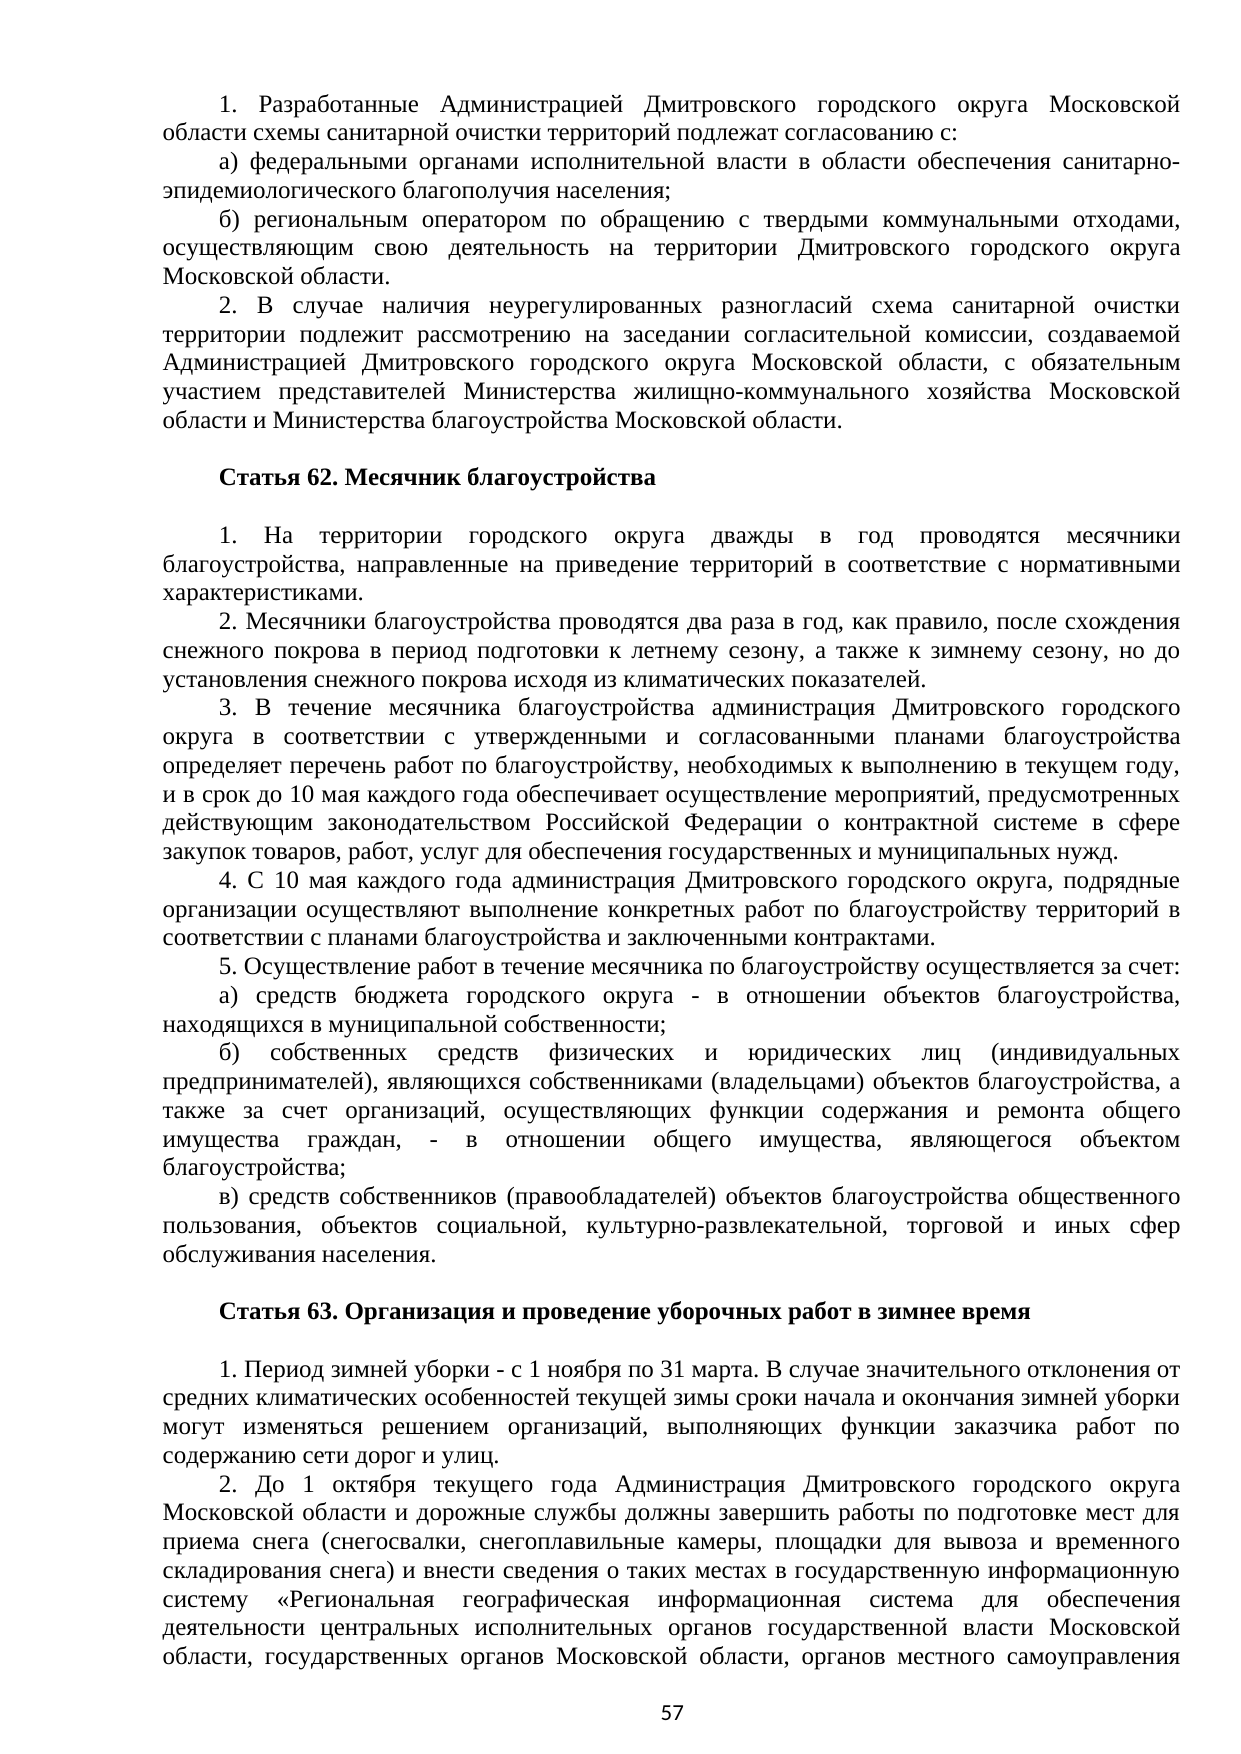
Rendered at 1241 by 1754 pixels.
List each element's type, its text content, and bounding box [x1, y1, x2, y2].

text в) средств собственников (правообладателей) объектов благоустройства общественного пользования, объектов социальной, культурно-развлекательной, торговой и иных сфер обслуживания населения. [162, 1181, 1181, 1267]
text а) федеральными органами исполнительной власти в области обеспечения санитарно-эпидемиологического благополучия населения; [162, 146, 1181, 204]
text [162, 1469, 1181, 1670]
text 3. В течение месячника благоустройства администрация Дмитровского городского округа в соответствии с утвержденными и согласованными планами благоустройства определяет перечень работ по благоустройству, необходимых к выполнению в текущем году, и в срок до 10 мая каждого года обеспечивает осуществление мероприятий, предусмотренных действующим законодательством Российской Федерации о контрактной системе в сфере закупок товаров, работ, услуг для обеспечения государственных и муниципальных нужд. [162, 692, 1181, 865]
text 1. Период зимней уборки - с 1 ноября по 31 марта. В случае значительного отклонения от средних климатических особенностей текущей зимы сроки начала и окончания зимней уборки могут изменяться решением организаций, выполняющих функции заказчика работ по содержанию сети дорог и улиц. [162, 1354, 1181, 1469]
title Статья 62. Месячник благоустройства [162, 462, 1181, 491]
text б) собственных средств физических и юридических лиц (индивидуальных предпринимателей), являющихся собственниками (владельцами) объектов благоустройства, а также за счет организаций, осуществляющих функции содержания и ремонта общего имущества граждан, - в отношении общего имущества, являющегося объектом благоустройства; [162, 1037, 1181, 1181]
text 2. Месячники благоустройства проводятся два раза в год, как правило, после схождения снежного покрова в период подготовки к летнему сезону, а также к зимнему сезону, но до установления снежного покрова исходя из климатических показателей. [162, 606, 1181, 692]
text 1. На территории городского округа дважды в год проводятся месячники благоустройства, направленные на приведение территорий в соответствие с нормативными характеристиками. [162, 520, 1181, 606]
text 4. С 10 мая каждого года администрация Дмитровского городского округа, подрядные организации осуществляют выполнение конкретных работ по благоустройству территорий в соответствии с планами благоустройства и заключенными контрактами. [162, 865, 1181, 951]
text а) средств бюджета городского округа - в отношении объектов благоустройства, находящихся в муниципальной собственности; [162, 980, 1181, 1037]
text 2. В случае наличия неурегулированных разногласий схема санитарной очистки территории подлежит рассмотрению на заседании согласительной комиссии, создаваемой Администрацией Дмитровского городского округа Московской области, с обязательным участием представителей Министерства жилищно-коммунального хозяйства Московской области и Министерства благоустройства Московской области. [162, 290, 1181, 434]
text 1. Разработанные Администрацией Дмитровского городского округа Московской области схемы санитарной очистки территорий подлежат согласованию с: [162, 89, 1181, 146]
text 5. Осуществление работ в течение месячника по благоустройству осуществляется за счет: [162, 951, 1181, 980]
text б) региональным оператором по обращению с твердыми коммунальными отходами, осуществляющим свою деятельность на территории Дмитровского городского округа Московской области. [162, 204, 1181, 290]
title Статья 63. Организация и проведение уборочных работ в зимнее время [162, 1296, 1181, 1325]
